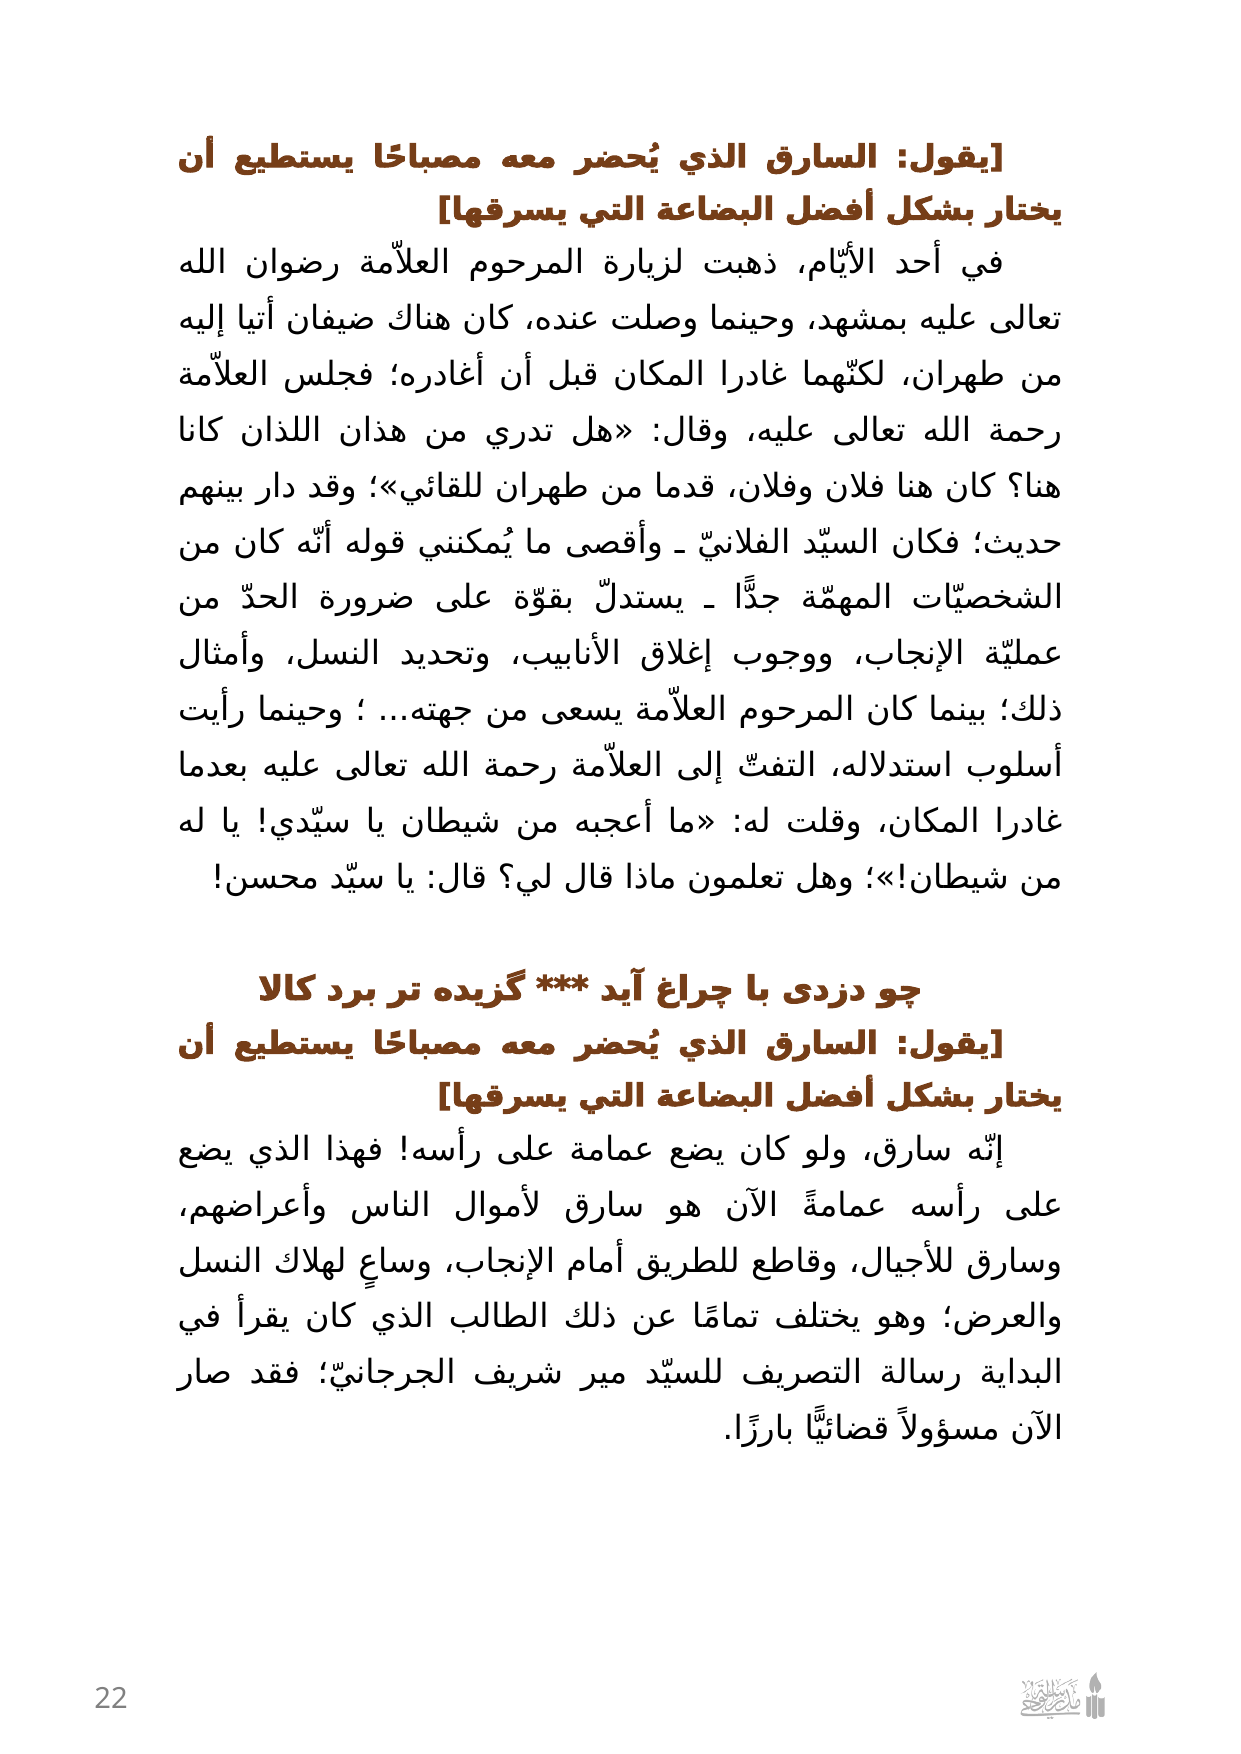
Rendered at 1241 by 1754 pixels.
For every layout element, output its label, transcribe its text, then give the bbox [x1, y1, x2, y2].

text إنّه سارق، ولو كان يضع عمامة على رأسه! فهذا الذي يضع على رأسه عمامةً الآن هو سارق لأموال الناس وأعراضهم، وسارق للأجيال، وقاطع للطريق أمام الإنجاب، وساعٍ لهلاك النسل والعرض؛ وهو يختلف تمامًا عن ذلك الطالب الذي كان يقرأ في البداية رسالة التصريف للسيّد مير شريف الجرجانيّ؛ فقد صار الآن مسؤولاً قضائيًّا بارزًا. [177, 1127, 1063, 1462]
text في أحد الأيّام، ذهبت لزيارة المرحوم العلاّمة رضوان الله تعالى عليه بمشهد، وحينما وصلت عنده، كان هناك ضيفان أتيا إليه من طهران، لكنّهما غادرا المكان قبل أن أغادره؛ فجلس العلاّمة رحمة الله تعالى عليه، وقال: «هل تدري من هذان اللذان كانا هنا؟ كان هنا فلان وفلان، قدما من طهران للقائي»؛ وقد دار بينهم حديث؛ فكان السيّد الفلانيّ ـ وأقصى ما يُمكنني قوله أنّه كان من الشخصيّات المهمّة جدًّا ـ يستدلّ بقوّة على ضرورة الحدّ من عمليّة الإنجاب، ووجوب إغلاق الأنابيب، وتحديد النسل، وأمثال ذلك؛ بينما كان المرحوم العلاّمة يسعى من جهته... ؛ وحينما رأيت أسلوب استدلاله، التفتّ إلى العلاّمة رحمة الله تعالى عليه بعدما غادرا المكان، وقلت له: «ما أعجبه من شيطان يا سيّدي! يا له من شيطان!»؛ وهل تعلمون ماذا قال لي؟ قال: يا سيّد محسن! [177, 241, 1063, 911]
picture [1020, 1672, 1105, 1719]
text [يقول: السارق الذي يُحضر معه مصباحًا يستطيع أن يختار بشكل أفضل البضاعة التي يسرقها] [177, 1022, 1063, 1127]
text [يقول: السارق الذي يُحضر معه مصباحًا يستطيع أن يختار بشكل أفضل البضاعة التي يسرقها] [177, 136, 1063, 241]
text چو دزدى با چراغ آيد *** گزيده تر برد كالا [177, 966, 1063, 1022]
